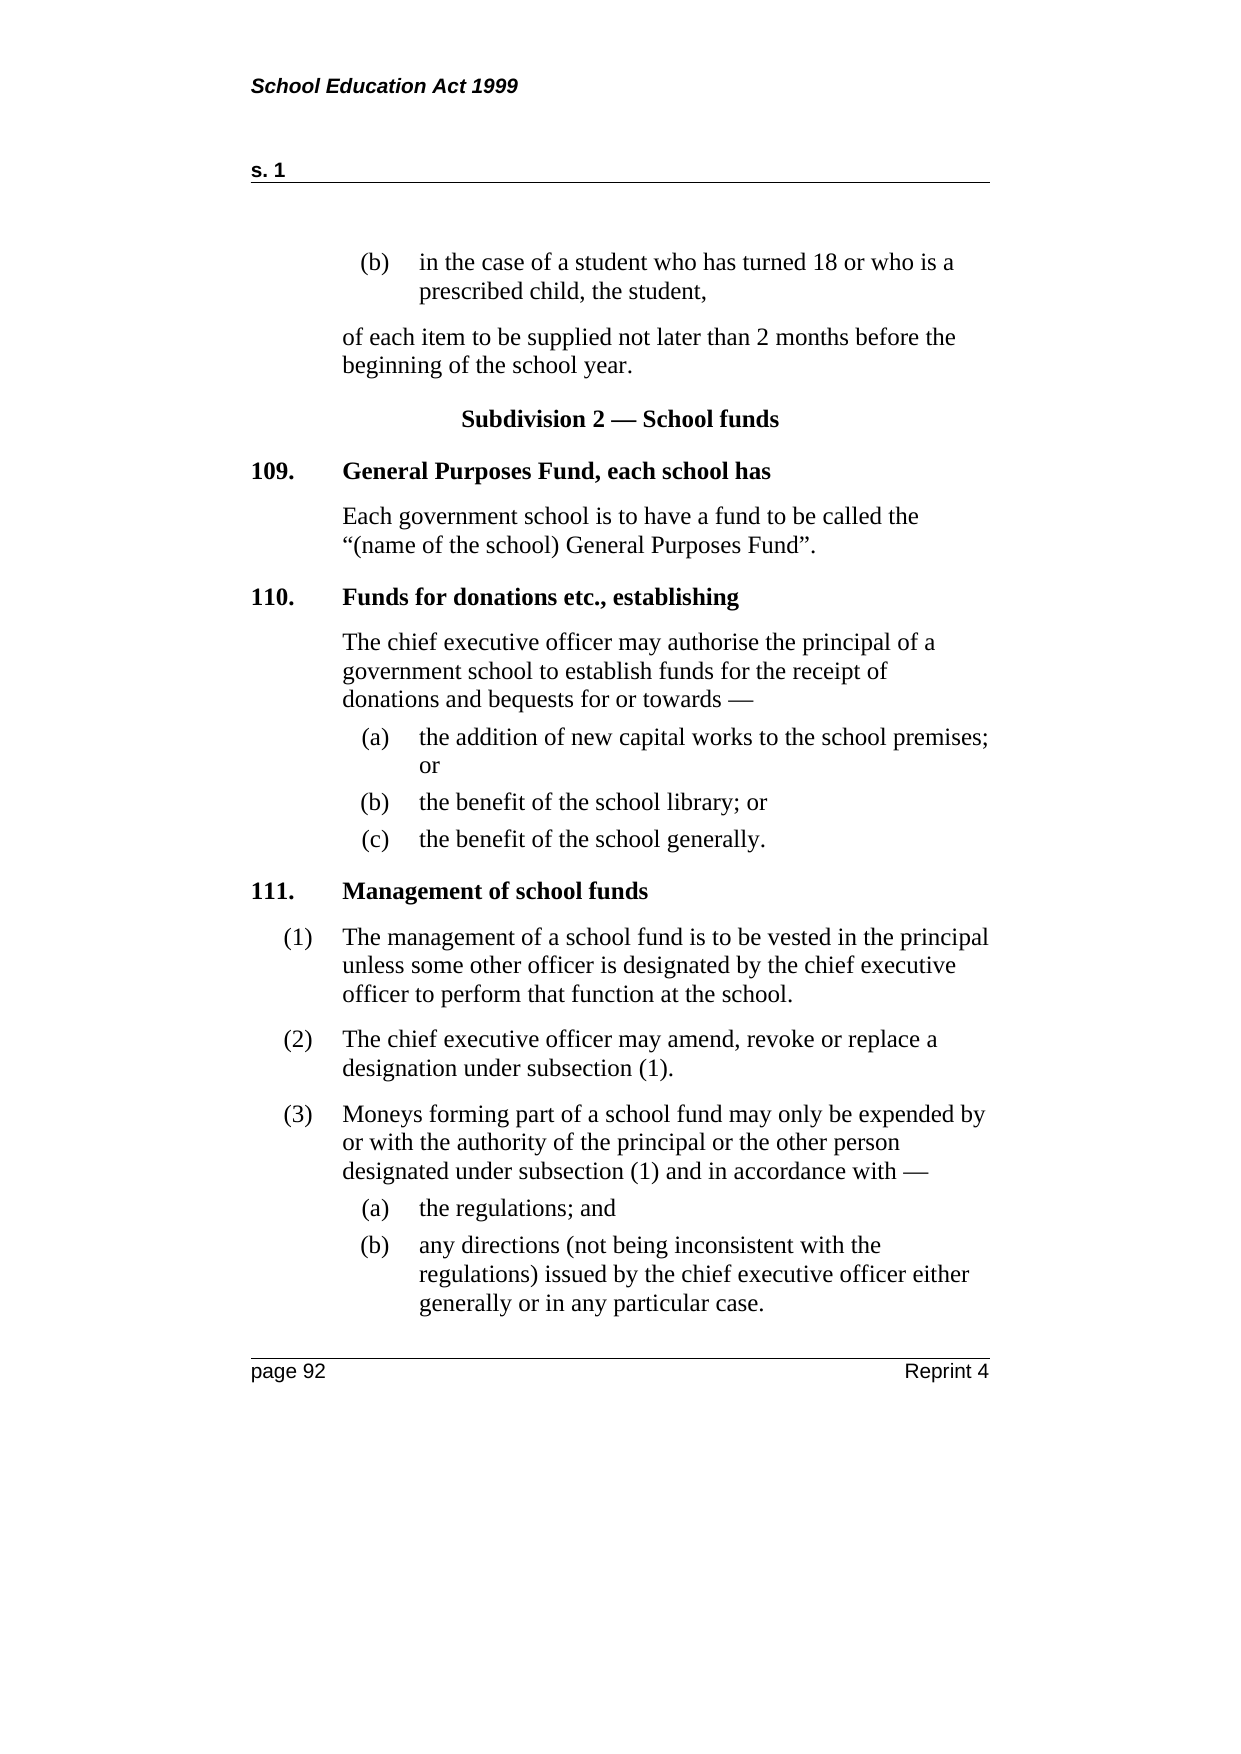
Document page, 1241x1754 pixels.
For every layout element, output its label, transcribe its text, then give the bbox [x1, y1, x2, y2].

text of each item to be supplied not later than 2 months before the beginning of the school year. [251, 322, 990, 379]
text (b) any directions (not being inconsistent with the regulations) issued by the chief executive officer either generally or in any particular case. [251, 1230, 990, 1317]
text (1) The management of a school fund is to be vested in the principal unless some other officer is designated by the chief executive officer to perform that function at the school. [251, 922, 990, 1008]
text (a) the regulations; and [251, 1193, 990, 1222]
text The chief executive officer may authorise the principal of a government school to establish funds for the receipt of donations and bequests for or towards — [251, 627, 990, 713]
text (3) Moneys forming part of a school fund may only be expended by or with the authority of the principal or the other person designated under subsection (1) and in accordance with — [251, 1099, 990, 1185]
text (b) the benefit of the school library; or [251, 787, 990, 816]
subtitle Subdivision 2 — School funds [251, 404, 990, 433]
text (2) The chief executive officer may amend, revoke or replace a designation under subsection (1). [251, 1024, 990, 1082]
text (b) in the case of a student who has turned 18 or who is a prescribed child, the student, [251, 247, 990, 305]
text (c) the benefit of the school generally. [251, 824, 990, 853]
subtitle 109. General Purposes Fund, each school has [251, 456, 990, 484]
text (a) the addition of new capital works to the school premises; or [251, 722, 990, 779]
text Each government school is to have a fund to be called the “(name of the school) General Purposes Fund”. [251, 501, 990, 559]
subtitle 111. Management of school funds [251, 876, 990, 905]
subtitle 110. Funds for donations etc., establishing [251, 582, 990, 610]
